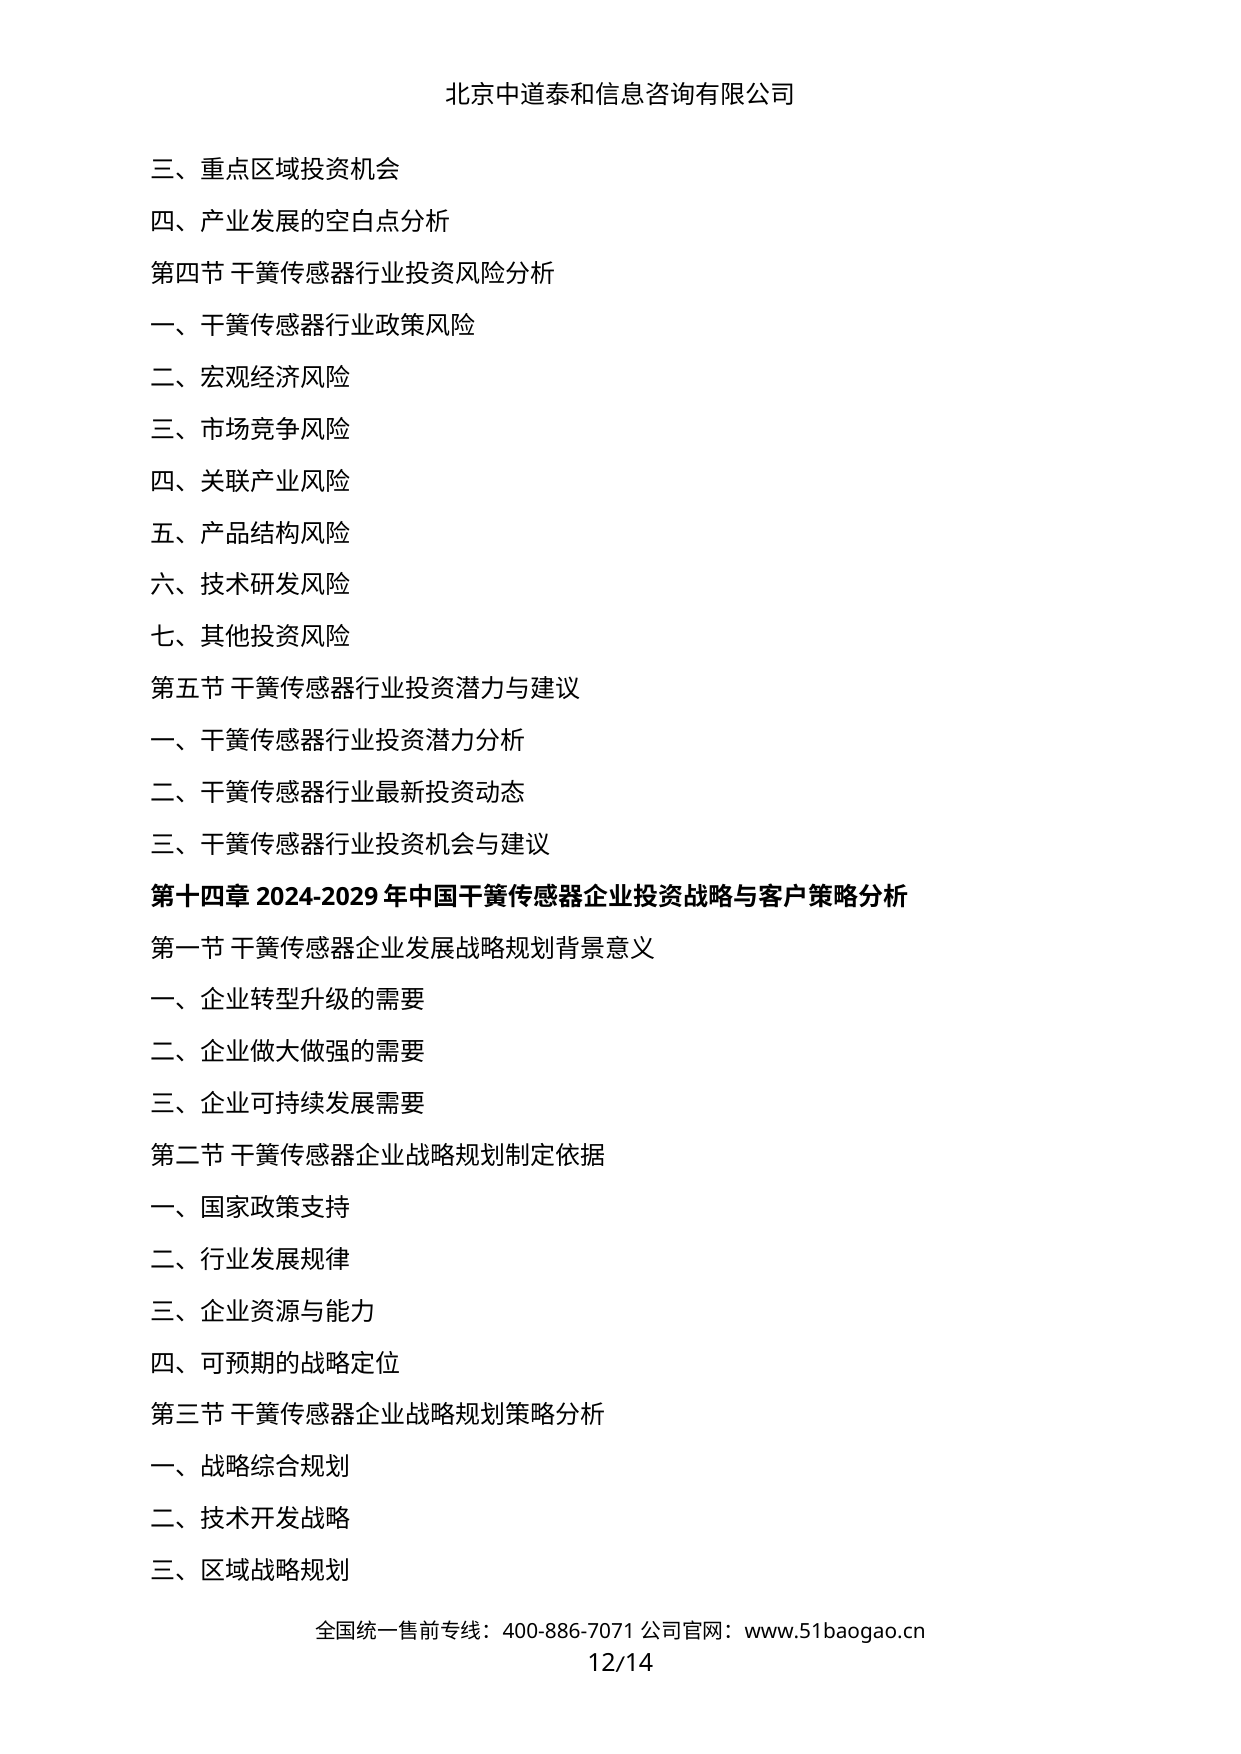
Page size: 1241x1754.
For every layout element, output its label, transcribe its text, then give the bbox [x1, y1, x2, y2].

text 第二节 干簧传感器企业战略规划制定依据 [150, 1136, 1090, 1172]
text 第五节 干簧传感器行业投资潜力与建议 [150, 669, 1090, 705]
text 三、企业资源与能力 [150, 1291, 1090, 1327]
text 一、国家政策支持 [150, 1187, 1090, 1224]
text 五、产品结构风险 [150, 513, 1090, 549]
text 三、干簧传感器行业投资机会与建议 [150, 824, 1090, 861]
text 四、可预期的战略定位 [150, 1343, 1090, 1379]
text 二、干簧传感器行业最新投资动态 [150, 772, 1090, 809]
text 三、重点区域投资机会 [150, 150, 1090, 186]
text 第一节 干簧传感器企业发展战略规划背景意义 [150, 928, 1090, 964]
text 二、企业做大做强的需要 [150, 1032, 1090, 1068]
text 四、产业发展的空白点分析 [150, 202, 1090, 238]
text 三、市场竞争风险 [150, 409, 1090, 446]
text 第四节 干簧传感器行业投资风险分析 [150, 254, 1090, 290]
text 三、区域战略规划 [150, 1551, 1090, 1587]
text 一、企业转型升级的需要 [150, 980, 1090, 1016]
text 三、企业可持续发展需要 [150, 1084, 1090, 1120]
text 一、干簧传感器行业投资潜力分析 [150, 721, 1090, 757]
text 一、战略综合规划 [150, 1447, 1090, 1483]
text 四、关联产业风险 [150, 461, 1090, 497]
text 七、其他投资风险 [150, 617, 1090, 653]
text 二、宏观经济风险 [150, 357, 1090, 394]
text 二、行业发展规律 [150, 1239, 1090, 1276]
text 第三节 干簧传感器企业战略规划策略分析 [150, 1395, 1090, 1431]
text 一、干簧传感器行业政策风险 [150, 306, 1090, 342]
text 第十四章 2024-2029年中国干簧传感器企业投资战略与客户策略分析 [150, 876, 1090, 912]
text 六、技术研发风险 [150, 565, 1090, 601]
text 二、技术开发战略 [150, 1499, 1090, 1535]
